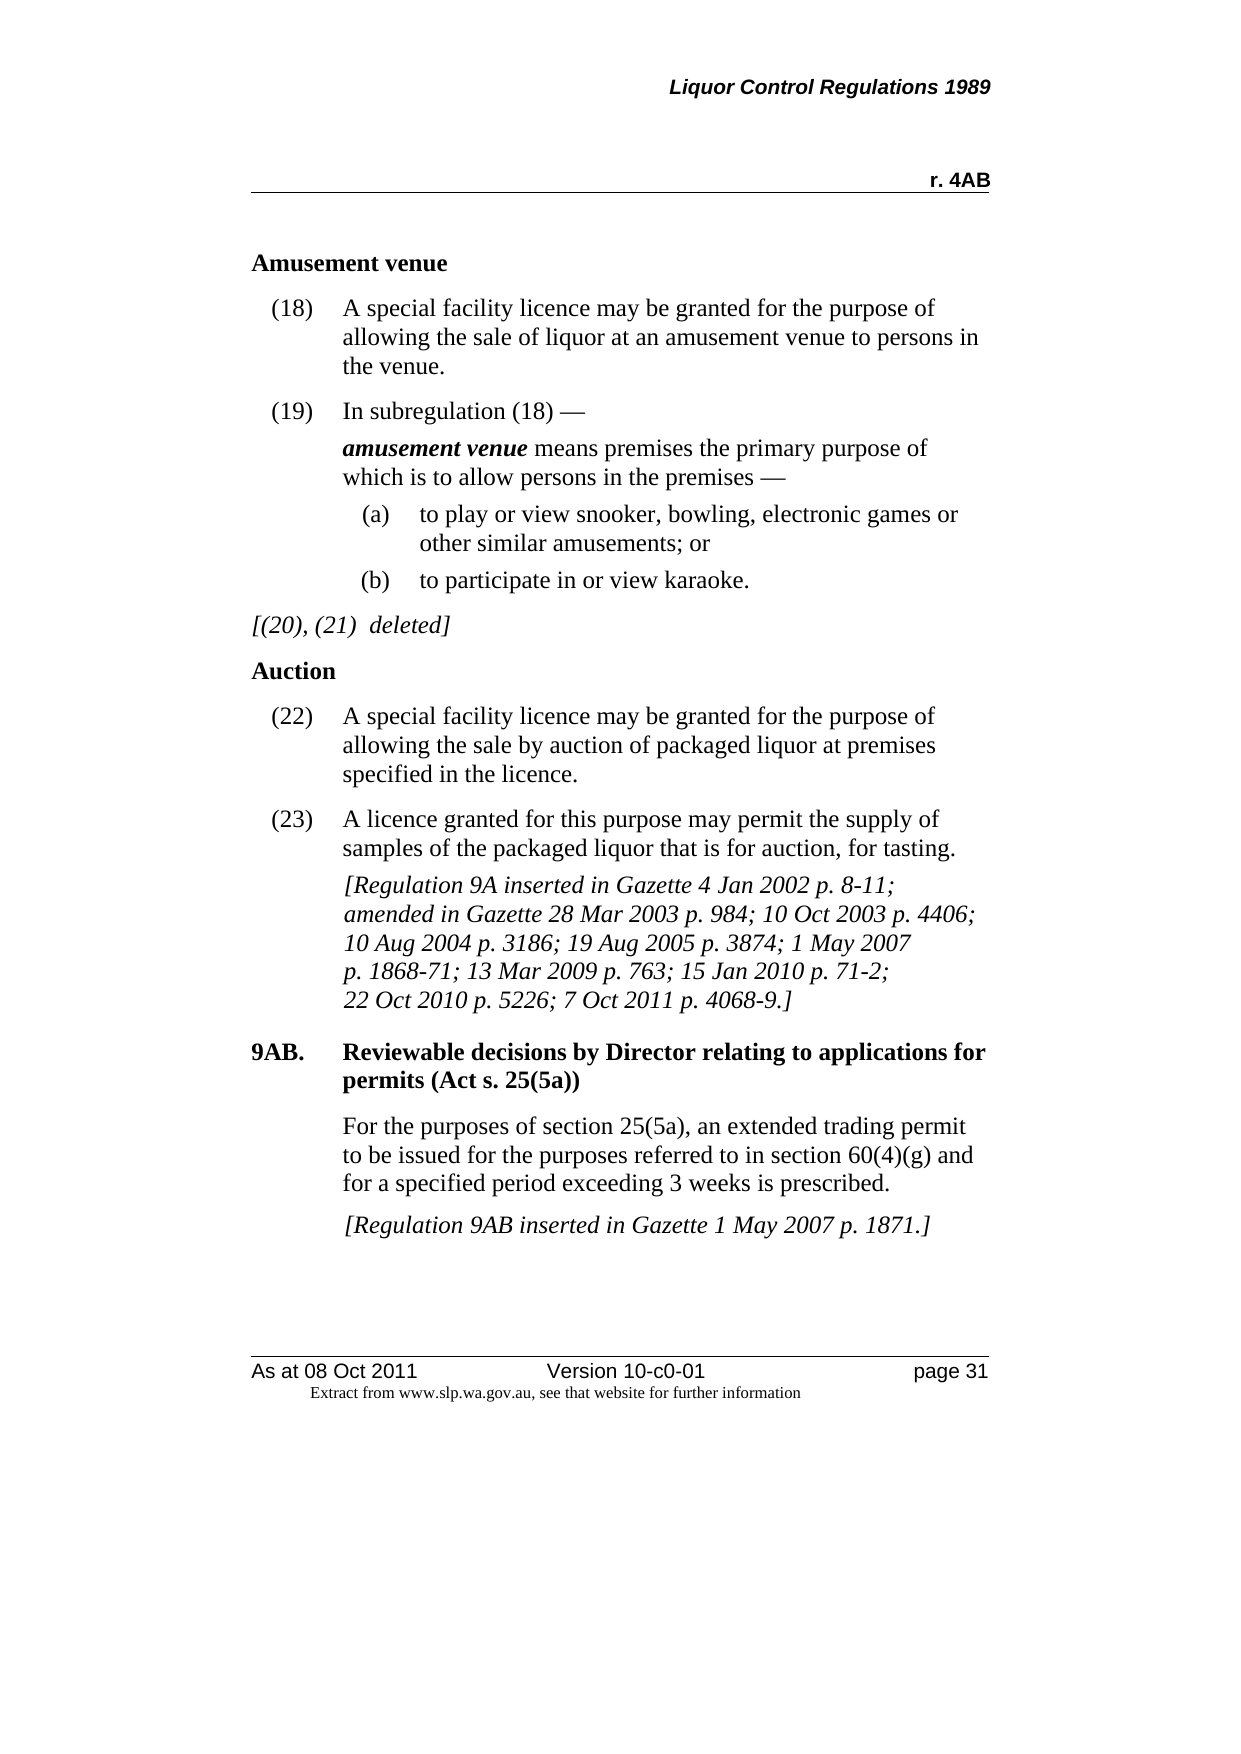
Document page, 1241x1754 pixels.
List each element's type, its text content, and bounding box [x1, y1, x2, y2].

text For the purposes of section 25(5a), an extended trading permit to be issued for the purposes referred to in section 60(4)(g) and for a specified period exceeding 3 weeks is prescribed. [251, 1111, 989, 1197]
text (19) In subregulation (18) — [251, 396, 989, 425]
text (18) A special facility licence may be granted for the purpose of allowing the sale of liquor at an amusement venue to persons in the venue. [251, 293, 989, 380]
subtitle 9AB. Reviewable decisions by Director relating to applications for permits (Act s. 25(5a)) [251, 1037, 989, 1094]
text (a) to play or view snooker, bowling, electronic games or other similar amusements; or [251, 499, 989, 557]
text [Regulation 9AB inserted in Gazette 1 May 2007 p. 1871.] [251, 1210, 989, 1238]
text (b) to participate in or view karaoke. [251, 565, 989, 594]
subtitle Auction [251, 656, 989, 685]
text (22) A special facility licence may be granted for the purpose of allowing the sale by auction of packaged liquor at premises specified in the licence. [251, 701, 989, 788]
text amusement venue means premises the primary purpose of which is to allow persons in the premises — [251, 433, 989, 491]
text [Regulation 9A inserted in Gazette 4 Jan 2002 p. 8-11; amended in Gazette 28 Mar 2003 p. 984; 10 Oct 2003 p. 4406; 10 Aug 2004 p. 3186; 19 Aug 2005 p. 3874; 1 May 2007 p. 1868-71; 13 Mar 2009 p. 763; 15 Jan 2010 p. 71-2; 22 Oct 2010 p. 5226; 7 Oct 2011 p. 4068-9.] [251, 870, 989, 1014]
subtitle Amusement venue [251, 248, 989, 277]
text [(20), (21) deleted] [251, 611, 989, 639]
text (23) A licence granted for this purpose may permit the supply of samples of the packaged liquor that is for auction, for tasting. [251, 804, 989, 862]
